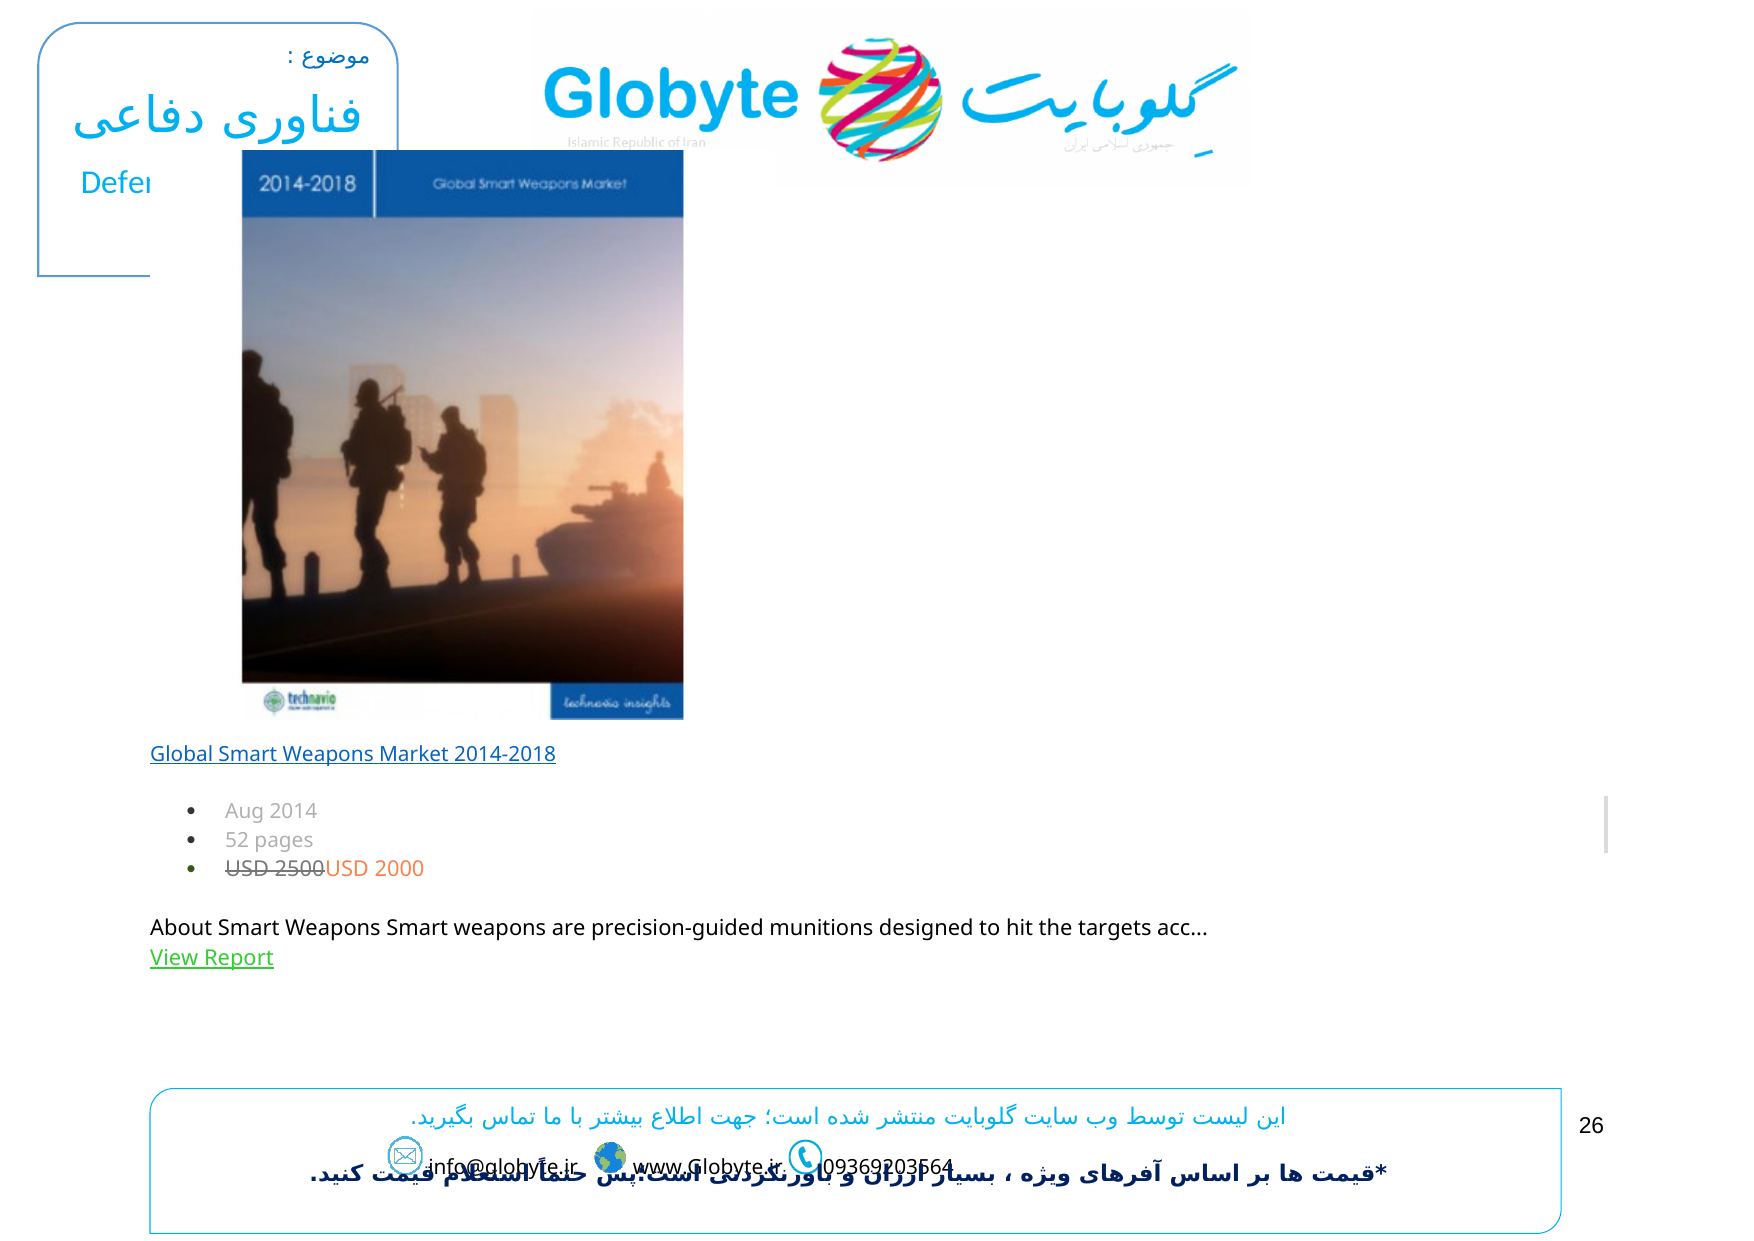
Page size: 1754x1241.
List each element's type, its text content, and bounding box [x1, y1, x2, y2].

picture [592, 1139, 628, 1175]
picture [788, 1163, 800, 1175]
picture [791, 1142, 820, 1172]
picture [811, 1139, 823, 1151]
text About Smart Weapons Smart weapons are precision-guided munitions designed to hit the targets acc... [150, 912, 1604, 942]
picture [150, 9, 1250, 720]
picture [788, 1139, 800, 1151]
list 52 pages [187, 825, 1604, 853]
list Aug 2014 [187, 796, 1604, 825]
picture [387, 1136, 423, 1175]
text View Report [150, 942, 1604, 972]
list USD 2500USD 2000 [187, 853, 1596, 883]
subtitle Global Smart Weapons Market 2014-2018 [150, 739, 1604, 767]
